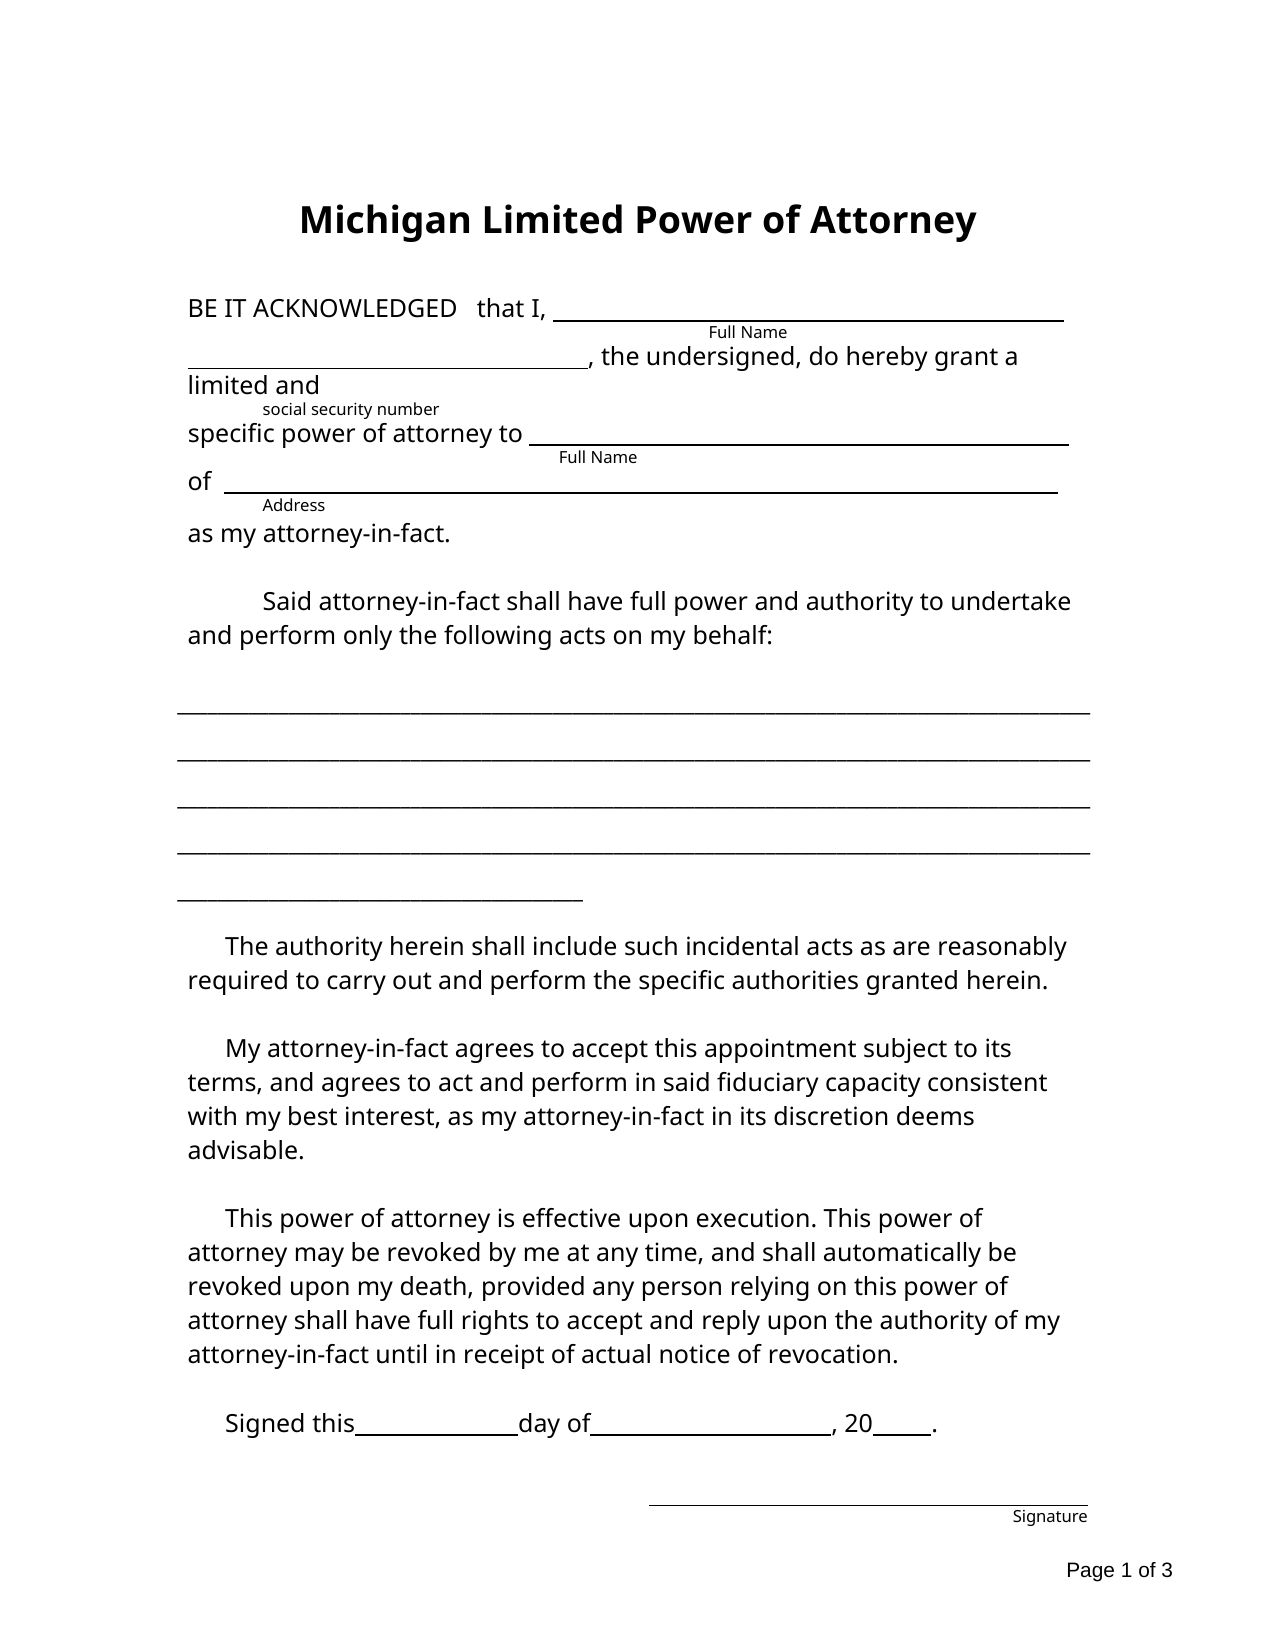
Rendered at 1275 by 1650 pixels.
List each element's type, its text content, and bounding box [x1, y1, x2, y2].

text ________________________________________________________________________________________________________________________________________________________________________________________________________________________________________________________________________________________________________________________________________________________________________________________________________________ [177, 687, 1100, 906]
text , the undersigned, do hereby grant a limited and [187, 343, 1084, 400]
text of [187, 467, 1084, 496]
text Said attorney-in-fact shall have full power and authority to undertake and perform only the following acts on my behalf: [187, 583, 1084, 652]
text BE IT ACKNOWLEDGED that I, [187, 295, 1084, 323]
text social security number [262, 400, 1084, 419]
text Full Name [421, 448, 774, 467]
text Signed this day of , 20 . [225, 1405, 1084, 1439]
text Address [262, 496, 1084, 515]
text Full Name [416, 323, 1079, 343]
text specific power of attorney to [177, 419, 1079, 448]
text The authority herein shall include such incidental acts as are reasonably required to carry out and perform the specific authorities granted herein. [187, 928, 1084, 996]
text This power of attorney is effective upon execution. This power of attorney may be revoked by me at any time, and shall automatically be revoked upon my death, provided any person relying on this power of attorney shall have full rights to accept and reply upon the authority of my attorney-in-fact until in receipt of actual notice of revocation. [187, 1201, 1084, 1371]
text Signature [177, 1508, 1088, 1526]
text My attorney-in-fact agrees to accept this appointment subject to its terms, and agrees to act and perform in said fiduciary capacity consistent with my best interest, as my attorney-in-fact in its discretion deems advisable. [187, 1031, 1074, 1167]
text Michigan Limited Power of Attorney [196, 193, 1079, 244]
text as my attorney-in-fact. [187, 515, 1084, 549]
